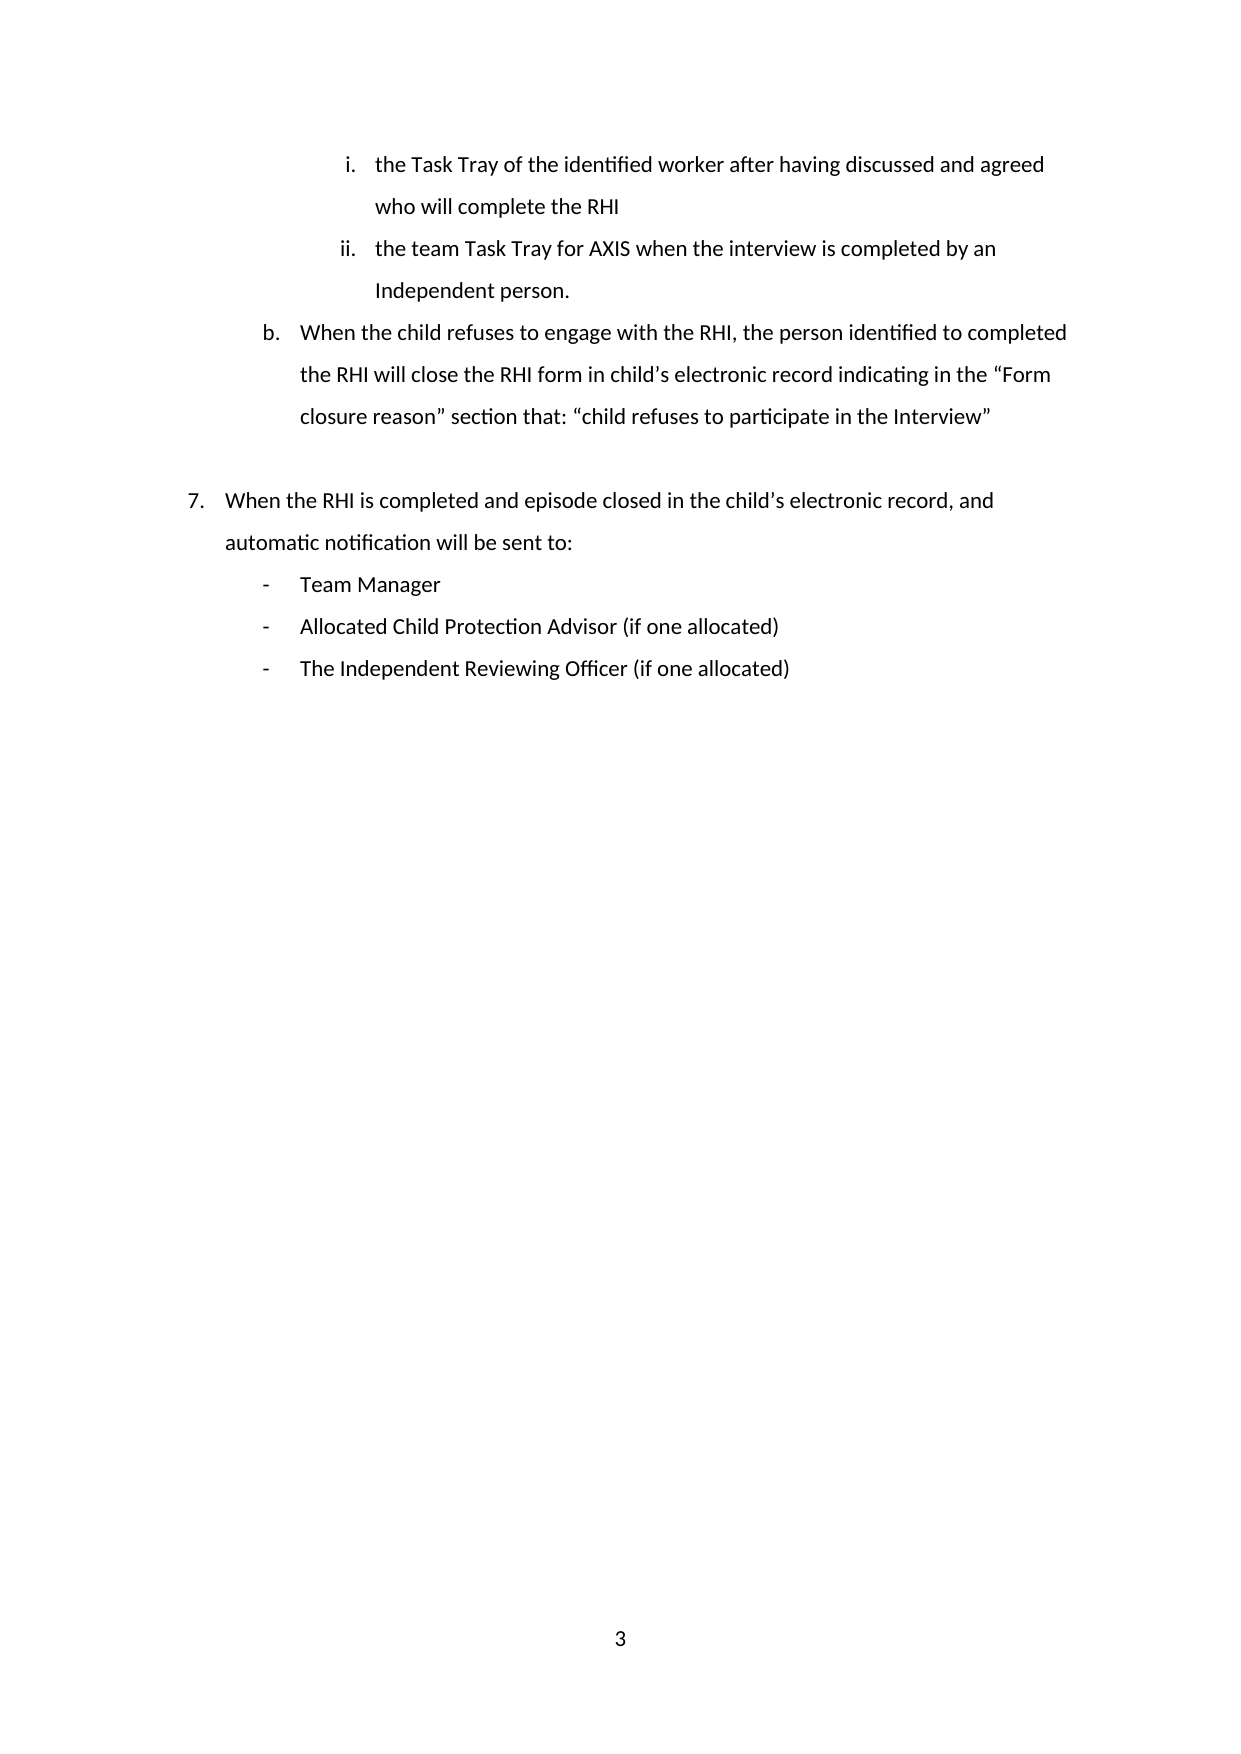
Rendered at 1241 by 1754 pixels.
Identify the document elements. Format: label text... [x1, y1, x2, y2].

list When the child refuses to engage with the RHI, the person identified to completed the RHI will close the RHI form in child’s electronic record indicating in the “Form closure reason” section that: “child refuses to participate in the Interview” [262, 318, 1090, 430]
list Team Manager [262, 570, 1090, 598]
list When the RHI is completed and episode closed in the child’s electronic record, and automatic notification will be sent to: [187, 486, 1090, 556]
list the Task Tray of the identified worker after having discussed and agreed who will complete the RHI [356, 150, 1090, 220]
list the team Task Tray for AXIS when the interview is completed by an Independent person. [356, 234, 1090, 304]
list Allocated Child Protection Advisor (if one allocated) [262, 612, 1090, 640]
list The Independent Reviewing Officer (if one allocated) [262, 654, 1090, 682]
